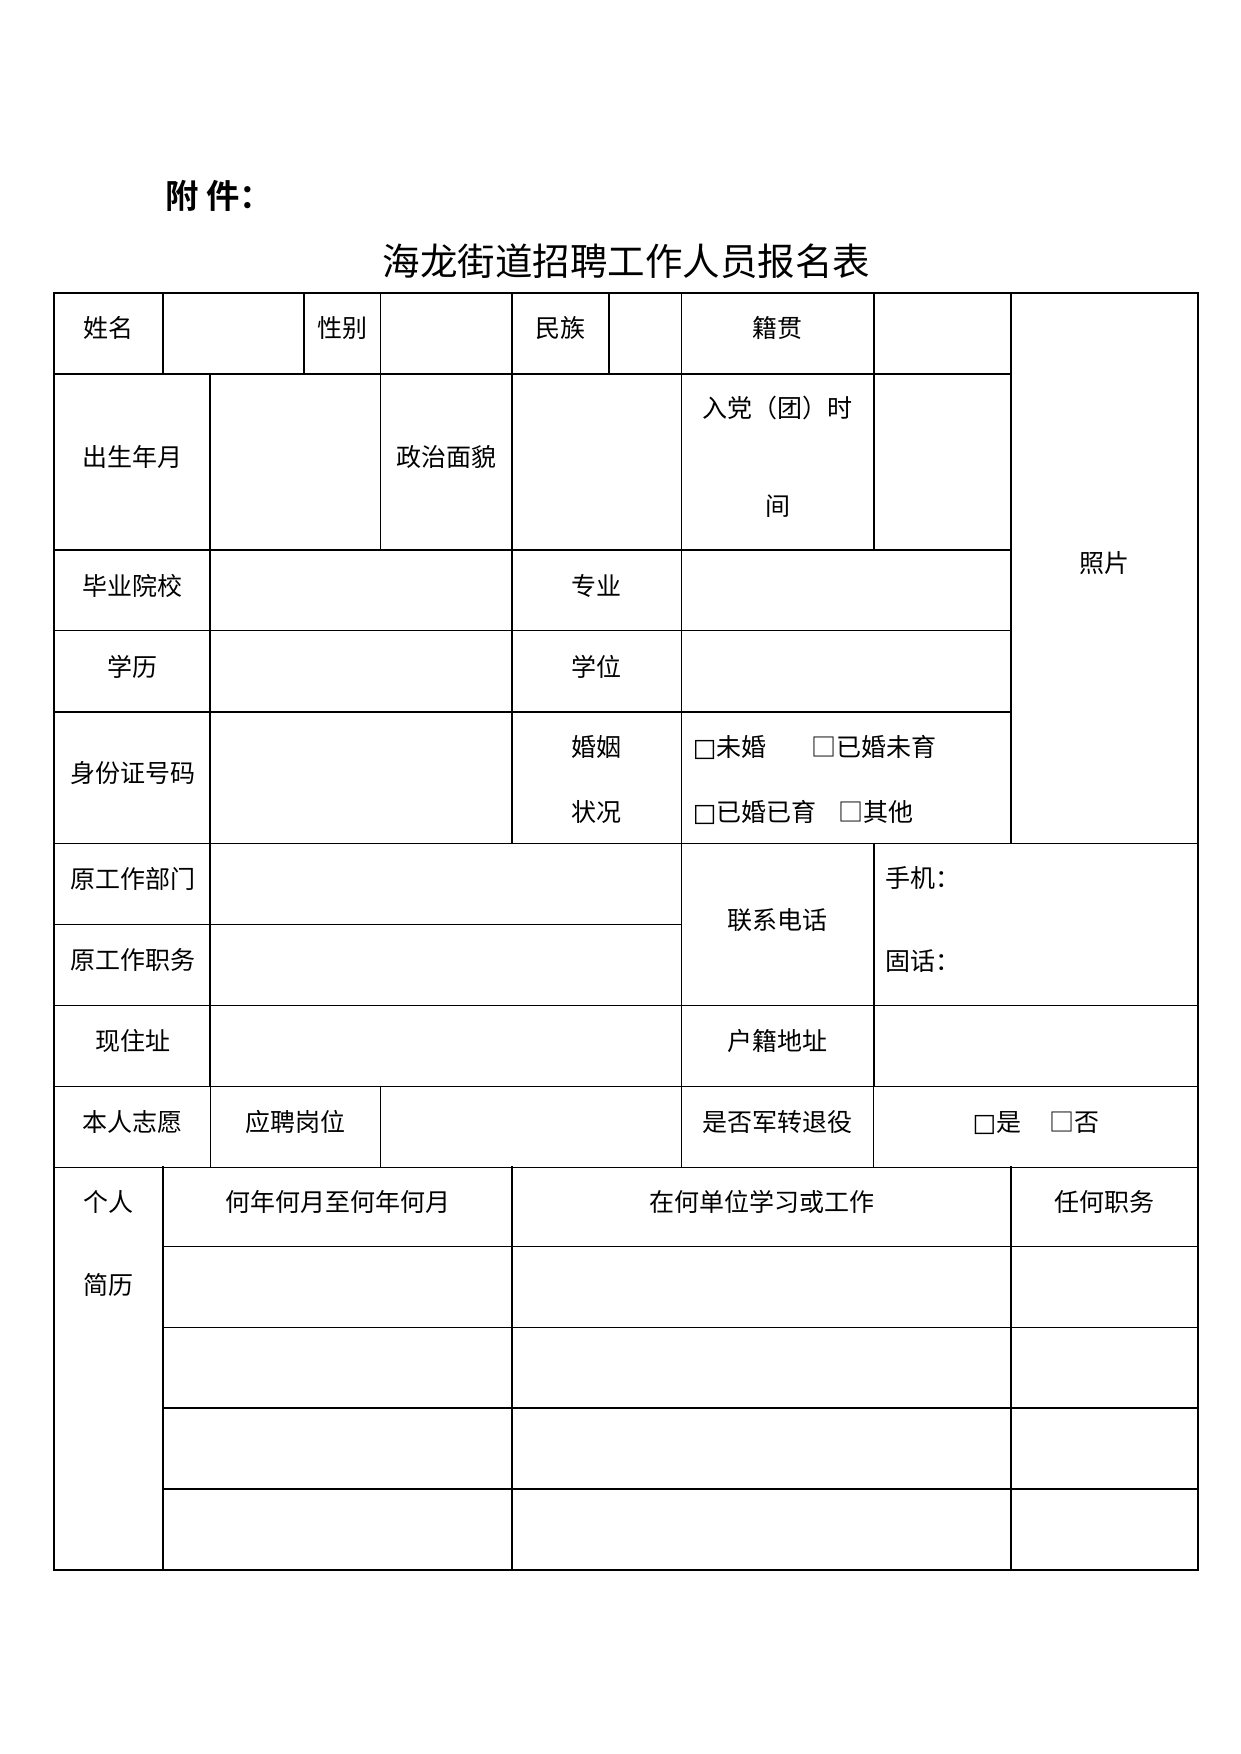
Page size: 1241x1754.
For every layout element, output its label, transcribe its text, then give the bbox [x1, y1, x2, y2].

table_header 姓名 [55, 294, 162, 373]
table_cell [164, 1409, 511, 1488]
table_cell □是 □否 [874, 1087, 1197, 1166]
table_cell [211, 713, 511, 843]
table_cell [875, 375, 1010, 549]
table_cell [211, 925, 512, 1005]
table_header [610, 294, 681, 373]
table_cell □未婚 □已婚未育 □已婚已育 □其他 [682, 713, 1010, 843]
table_cell [513, 1247, 1010, 1326]
table_cell 户籍地址 [682, 1006, 873, 1086]
table_cell [682, 551, 1010, 630]
table_cell [211, 375, 380, 549]
table_cell 在何单位学习或工作 [513, 1168, 1010, 1246]
table_cell 联系电话 [682, 844, 873, 1005]
table_cell [381, 1087, 681, 1166]
table_cell 身份证号码 [55, 713, 209, 843]
table_cell 政治面貌 [381, 375, 511, 549]
table_cell [513, 1328, 1010, 1407]
table_cell [1012, 1490, 1197, 1569]
table_cell [1012, 1328, 1197, 1407]
table_header [381, 294, 511, 373]
table_cell [211, 551, 511, 630]
text 附 件： [165, 162, 1087, 227]
table_cell 原工作职务 [55, 925, 209, 1005]
table_cell 学位 [513, 631, 681, 711]
table_cell [1012, 1409, 1197, 1488]
table_cell [211, 631, 511, 711]
table_cell [512, 844, 681, 923]
table_header [875, 294, 1010, 373]
table_cell 手机： 固话： [875, 844, 1197, 1005]
table_cell 婚姻 状况 [513, 713, 681, 843]
table_cell 应聘岗位 [211, 1087, 380, 1166]
table_cell [164, 1247, 511, 1326]
text 海龙街道招聘工作人员报名表 [165, 227, 1087, 292]
table_cell 学历 [55, 631, 209, 711]
table_cell 毕业院校 [55, 551, 209, 630]
table_cell [211, 1006, 681, 1086]
table_cell [164, 1490, 511, 1569]
table_header 性别 [305, 294, 380, 373]
table_cell 入党（团）时间 [682, 375, 873, 549]
table_cell [1012, 1247, 1197, 1326]
table_cell [211, 844, 512, 923]
table_header [164, 294, 303, 373]
table_cell [513, 1409, 1010, 1488]
table_cell 是否军转退役 [682, 1087, 873, 1166]
table_cell [512, 925, 681, 1005]
table_cell [513, 1490, 1010, 1569]
table_cell 个人 简历 [55, 1168, 162, 1569]
table_cell 现住址 [55, 1006, 209, 1086]
table_cell [682, 631, 1010, 711]
table_header 民族 [513, 294, 608, 373]
table_cell 原工作部门 [55, 844, 209, 923]
table_cell [164, 1328, 511, 1407]
table_cell 任何职务 [1012, 1168, 1197, 1246]
table_cell 出生年月 [55, 375, 209, 549]
table_cell 专业 [513, 551, 681, 630]
table_cell 何年何月至何年何月 [164, 1168, 511, 1246]
table_header 籍贯 [682, 294, 873, 373]
table_header 照片 [1012, 294, 1197, 843]
table_cell 本人志愿 [55, 1087, 210, 1166]
table_cell [875, 1006, 1197, 1086]
table_cell [513, 375, 681, 549]
